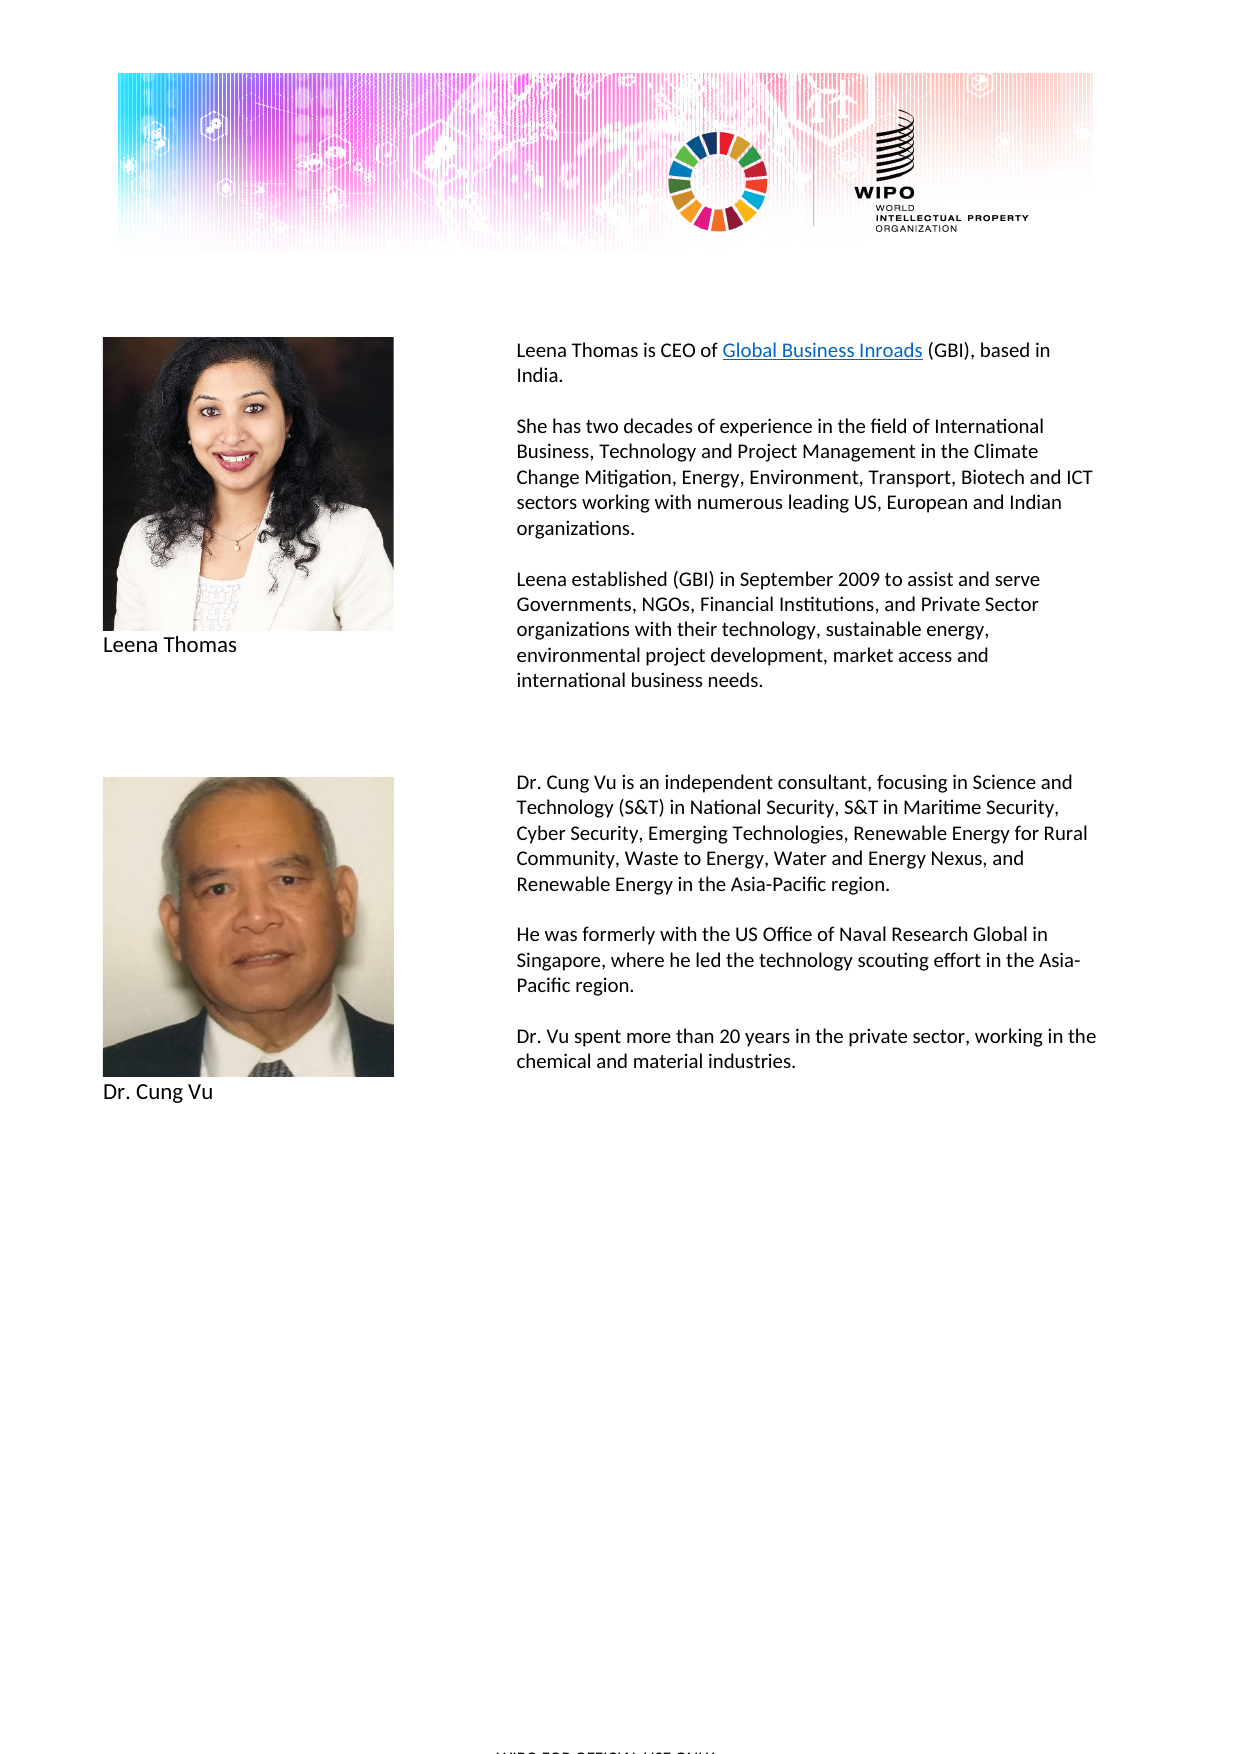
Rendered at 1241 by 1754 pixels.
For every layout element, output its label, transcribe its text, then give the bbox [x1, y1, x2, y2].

picture [118, 73, 1093, 253]
table_cell Leena Thomas [92, 337, 505, 693]
picture [102, 777, 394, 1077]
table_cell Leena Thomas is CEO of Global Business Inroads (GBI), based in India. She has two decades of experience in the field of International Business, Technology and Project Management in the Climate Change Mitigation, Energy, Environment, Transport, Biotech and ICT sectors working with numerous leading US, European and Indian organizations. Leena established (GBI) in September 2009 to assist and serve Governments, NGOs, Financial Institutions, and Private Sector organizations with their technology, sustainable energy, environmental project development, market access and international business needs. [505, 337, 1110, 693]
table_cell Dr. Cung Vu [92, 693, 505, 1105]
picture [102, 337, 394, 631]
table_cell Dr. Cung Vu is an independent consultant, focusing in Science and Technology (S&T) in National Security, S&T in Maritime Security, Cyber Security, Emerging Technologies, Renewable Energy for Rural Community, Waste to Energy, Water and Energy Nexus, and Renewable Energy in the Asia-Pacific region. He was formerly with the US Office of Naval Research Global in Singapore, where he led the technology scouting effort in the Asia-Pacific region. Dr. Vu spent more than 20 years in the private sector, working in the chemical and material industries. [505, 693, 1110, 1105]
